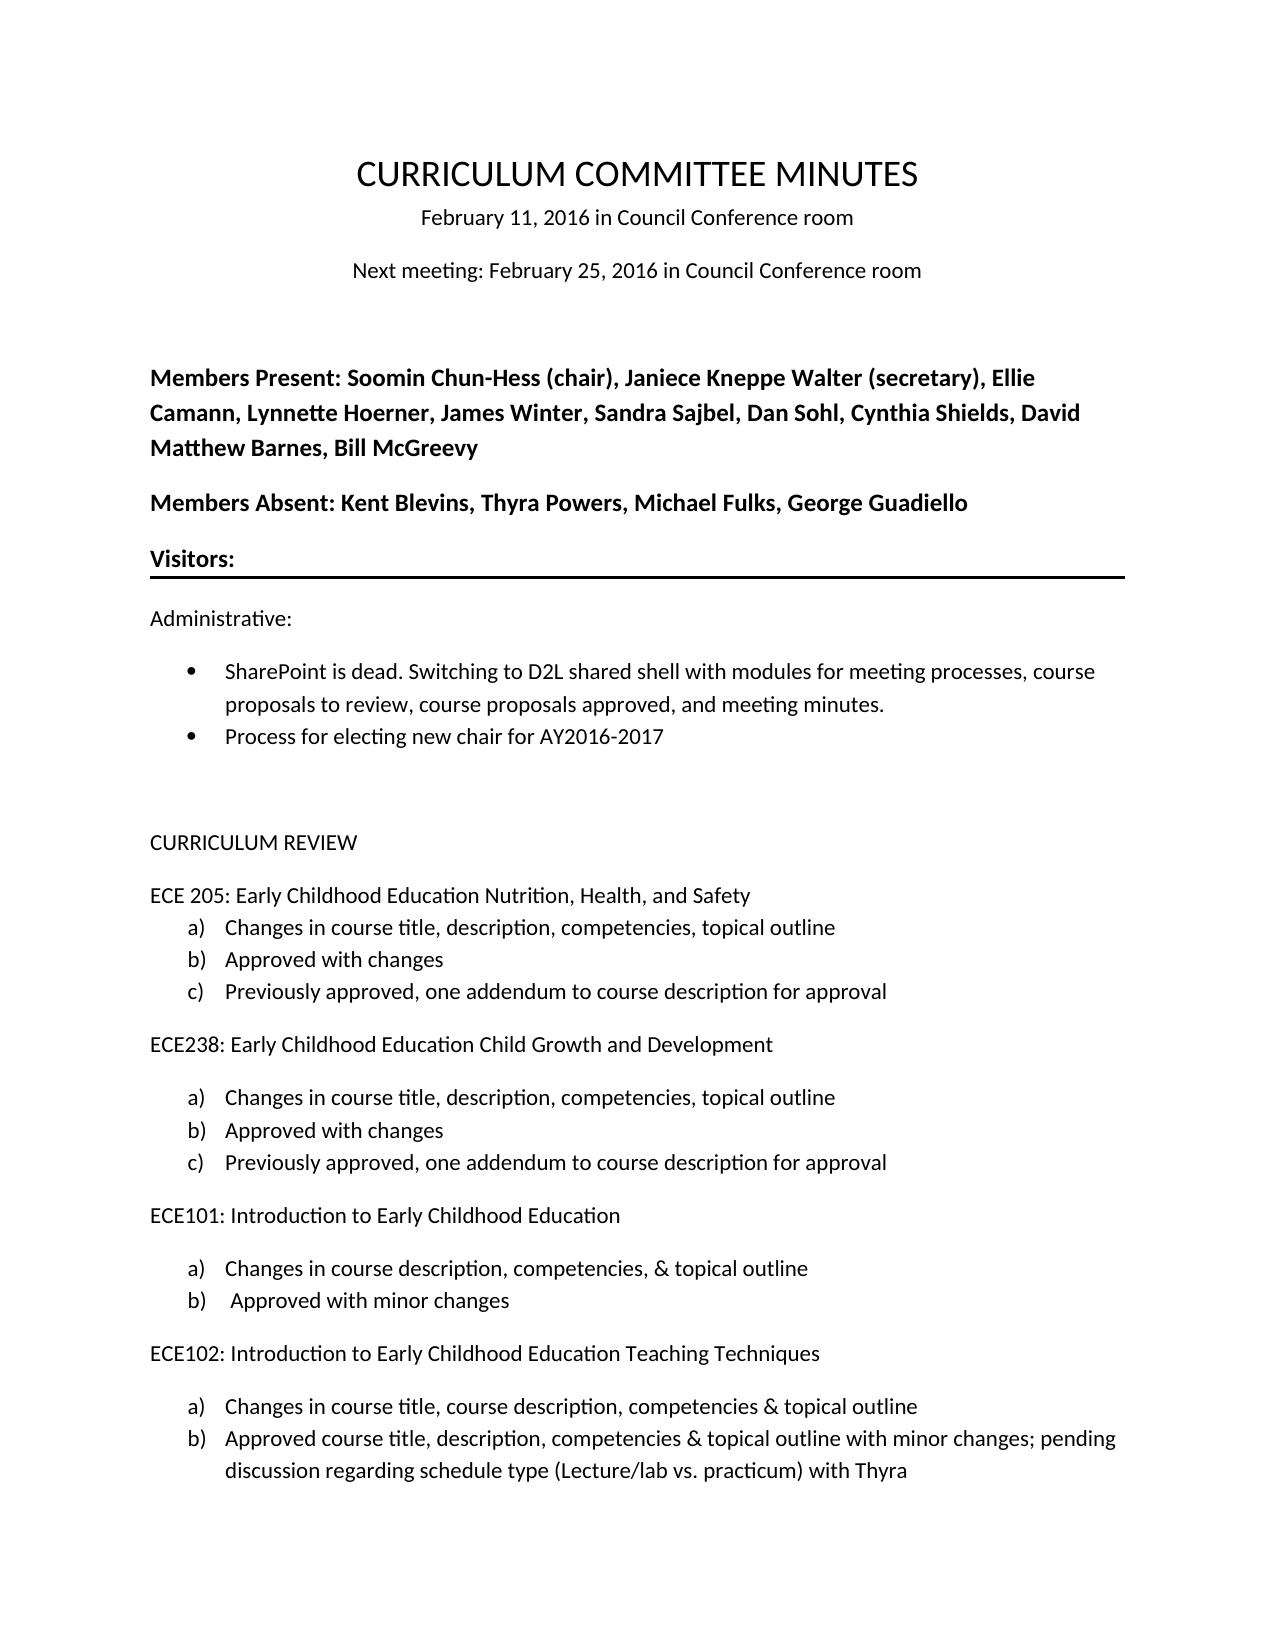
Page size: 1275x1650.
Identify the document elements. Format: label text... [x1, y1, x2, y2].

list Approved with minor changes [187, 1286, 1125, 1314]
list Approved with changes [187, 945, 1125, 973]
list Previously approved, one addendum to course description for approval [187, 1148, 1125, 1176]
text ECE101: Introduction to Early Childhood Education [150, 1201, 1125, 1229]
text ECE238: Early Childhood Education Child Growth and Development [150, 1031, 1125, 1058]
list Previously approved, one addendum to course description for approval [187, 977, 1125, 1006]
text Members Present: Soomin Chun-Hess (chair), Janiece Kneppe Walter (secretary), Ellie Camann, Lynnette Hoerner, James Winter, Sandra Sajbel, Dan Sohl, Cynthia Shields, David Matthew Barnes, Bill McGreevy [150, 362, 1125, 462]
text ECE102: Introduction to Early Childhood Education Teaching Techniques [150, 1339, 1125, 1367]
text February 11, 2016 in Council Conference room [150, 203, 1125, 231]
text Visitors: [150, 543, 1125, 576]
text Administrative: [150, 604, 1125, 632]
text CURRICULUM REVIEW [150, 828, 1125, 856]
text CURRICULUM COMMITTEE MINUTES [150, 150, 1125, 196]
list Approved course title, description, competencies & topical outline with minor changes; pending discussion regarding schedule type (Lecture/lab vs. practicum) with Thyra [187, 1424, 1125, 1484]
list Changes in course description, competencies, & topical outline [187, 1254, 1125, 1282]
list Changes in course title, course description, competencies & topical outline [187, 1392, 1125, 1420]
list Changes in course title, description, competencies, topical outline [187, 1083, 1125, 1112]
text Next meeting: February 25, 2016 in Council Conference room [150, 256, 1125, 284]
list ECE 205: Early Childhood Education Nutrition, Health, and Safety [150, 881, 1125, 909]
list Process for electing new chair for AY2016-2017 [187, 722, 1125, 750]
text Members Absent: Kent Blevins, Thyra Powers, Michael Fulks, George Guadiello [150, 488, 1125, 518]
list Changes in course title, description, competencies, topical outline [187, 913, 1125, 941]
list Approved with changes [187, 1116, 1125, 1144]
list SharePoint is dead. Switching to D2L shared shell with modules for meeting processes, course proposals to review, course proposals approved, and meeting minutes. [187, 657, 1125, 718]
